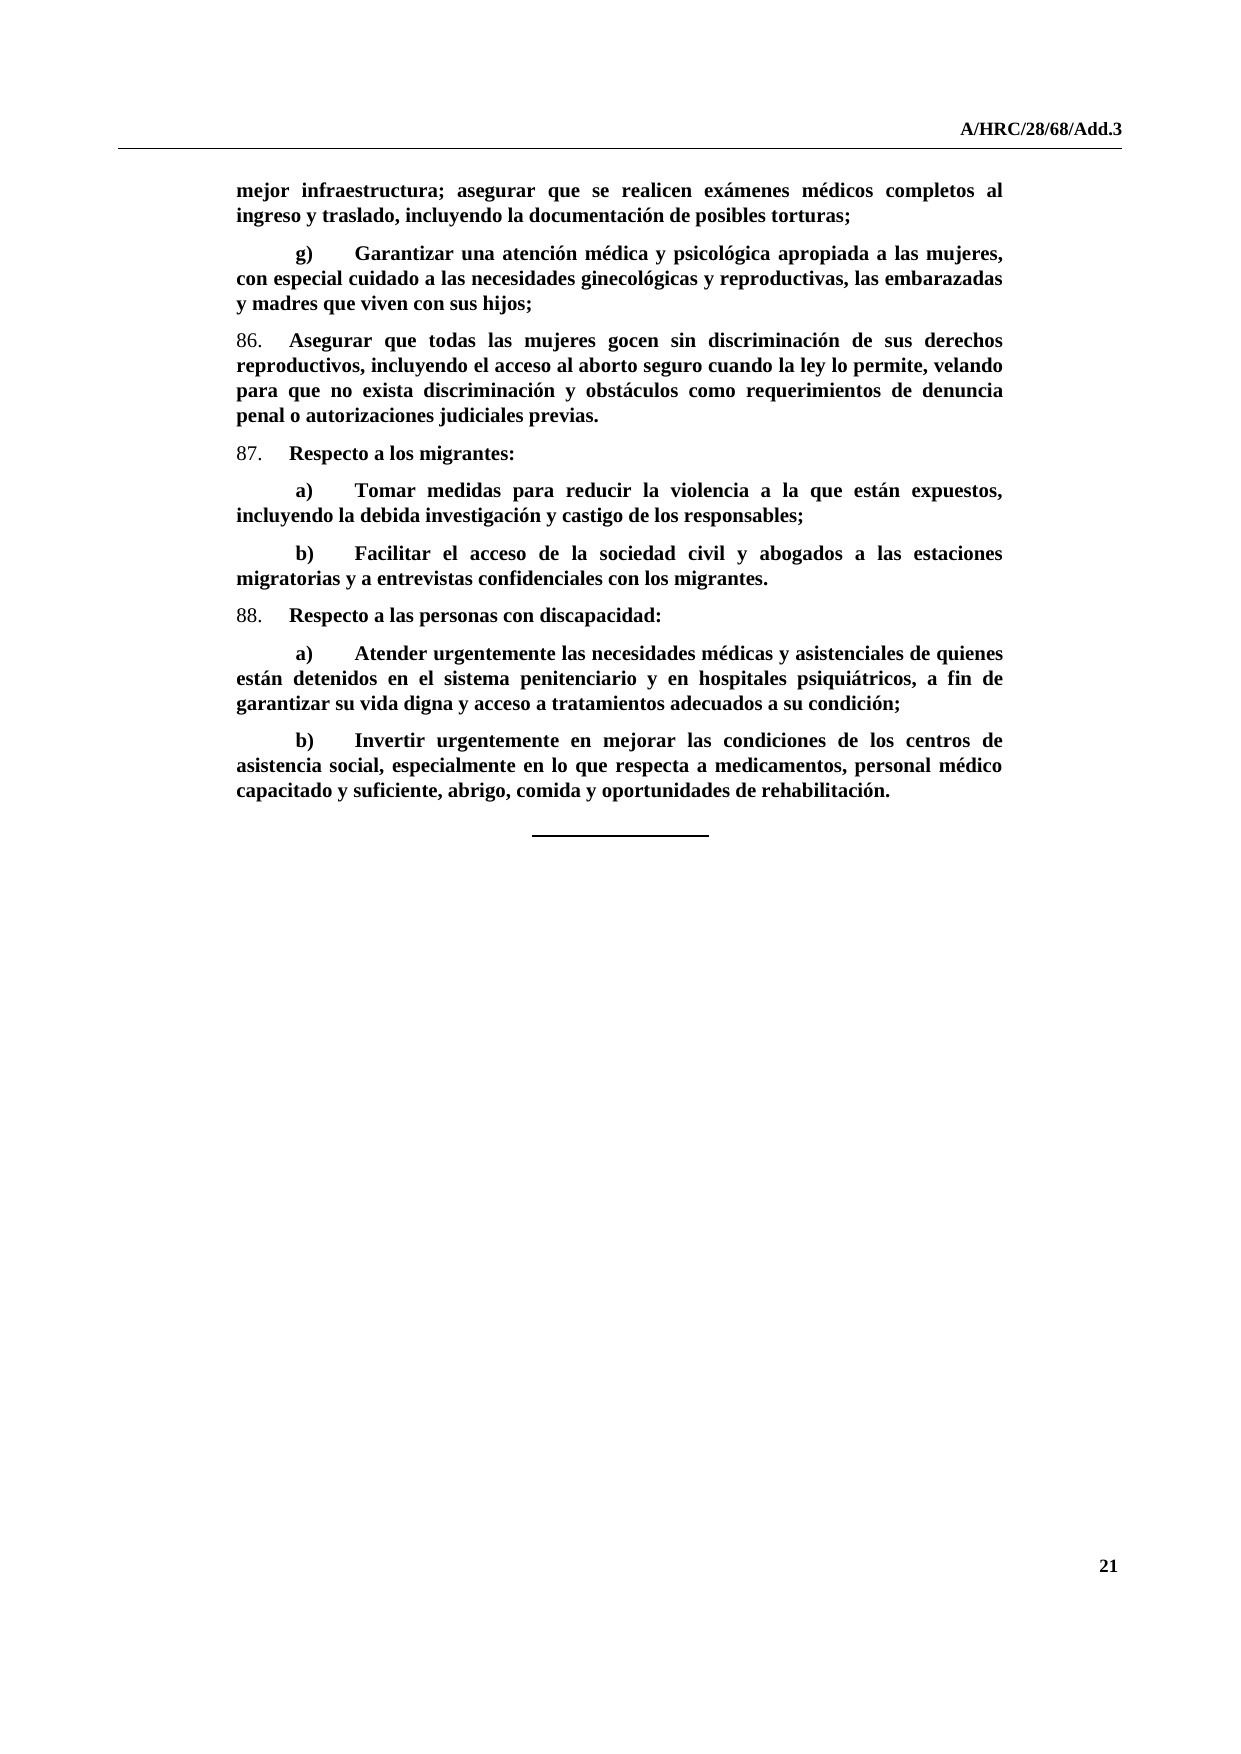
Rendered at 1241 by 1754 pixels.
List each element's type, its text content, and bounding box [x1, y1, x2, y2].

text a) Atender urgentemente las necesidades médicas y asistenciales de quienes están detenidos en el sistema penitenciario y en hospitales psiquiátricos, a fin de garantizar su vida digna y acceso a tratamientos adecuados a su condición; [236, 640, 1004, 715]
list Asegurar que todas las mujeres gocen sin discriminación de sus derechos reproductivos, incluyendo el acceso al aborto seguro cuando la ley lo permite, velando para que no exista discriminación y obstáculos como requerimientos de denuncia penal o autorizaciones judiciales previas. [236, 327, 1004, 427]
text b) Facilitar el acceso de la sociedad civil y abogados a las estaciones migratorias y a entrevistas confidenciales con los migrantes. [236, 540, 1004, 590]
list Respecto a las personas con discapacidad: [236, 602, 1004, 627]
text g) Garantizar una atención médica y psicológica apropiada a las mujeres, con especial cuidado a las necesidades ginecológicas y reproductivas, las embarazadas y madres que viven con sus hijos; [236, 240, 1004, 315]
list Respecto a los migrantes: [236, 440, 1004, 465]
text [236, 177, 1004, 227]
text b) Invertir urgentemente en mejorar las condiciones de los centros de asistencia social, especialmente en lo que respecta a medicamentos, personal médico capacitado y suficiente, abrigo, comida y oportunidades de rehabilitación. [236, 727, 1004, 802]
text a) Tomar medidas para reducir la violencia a la que están expuestos, incluyendo la debida investigación y castigo de los responsables; [236, 477, 1004, 527]
